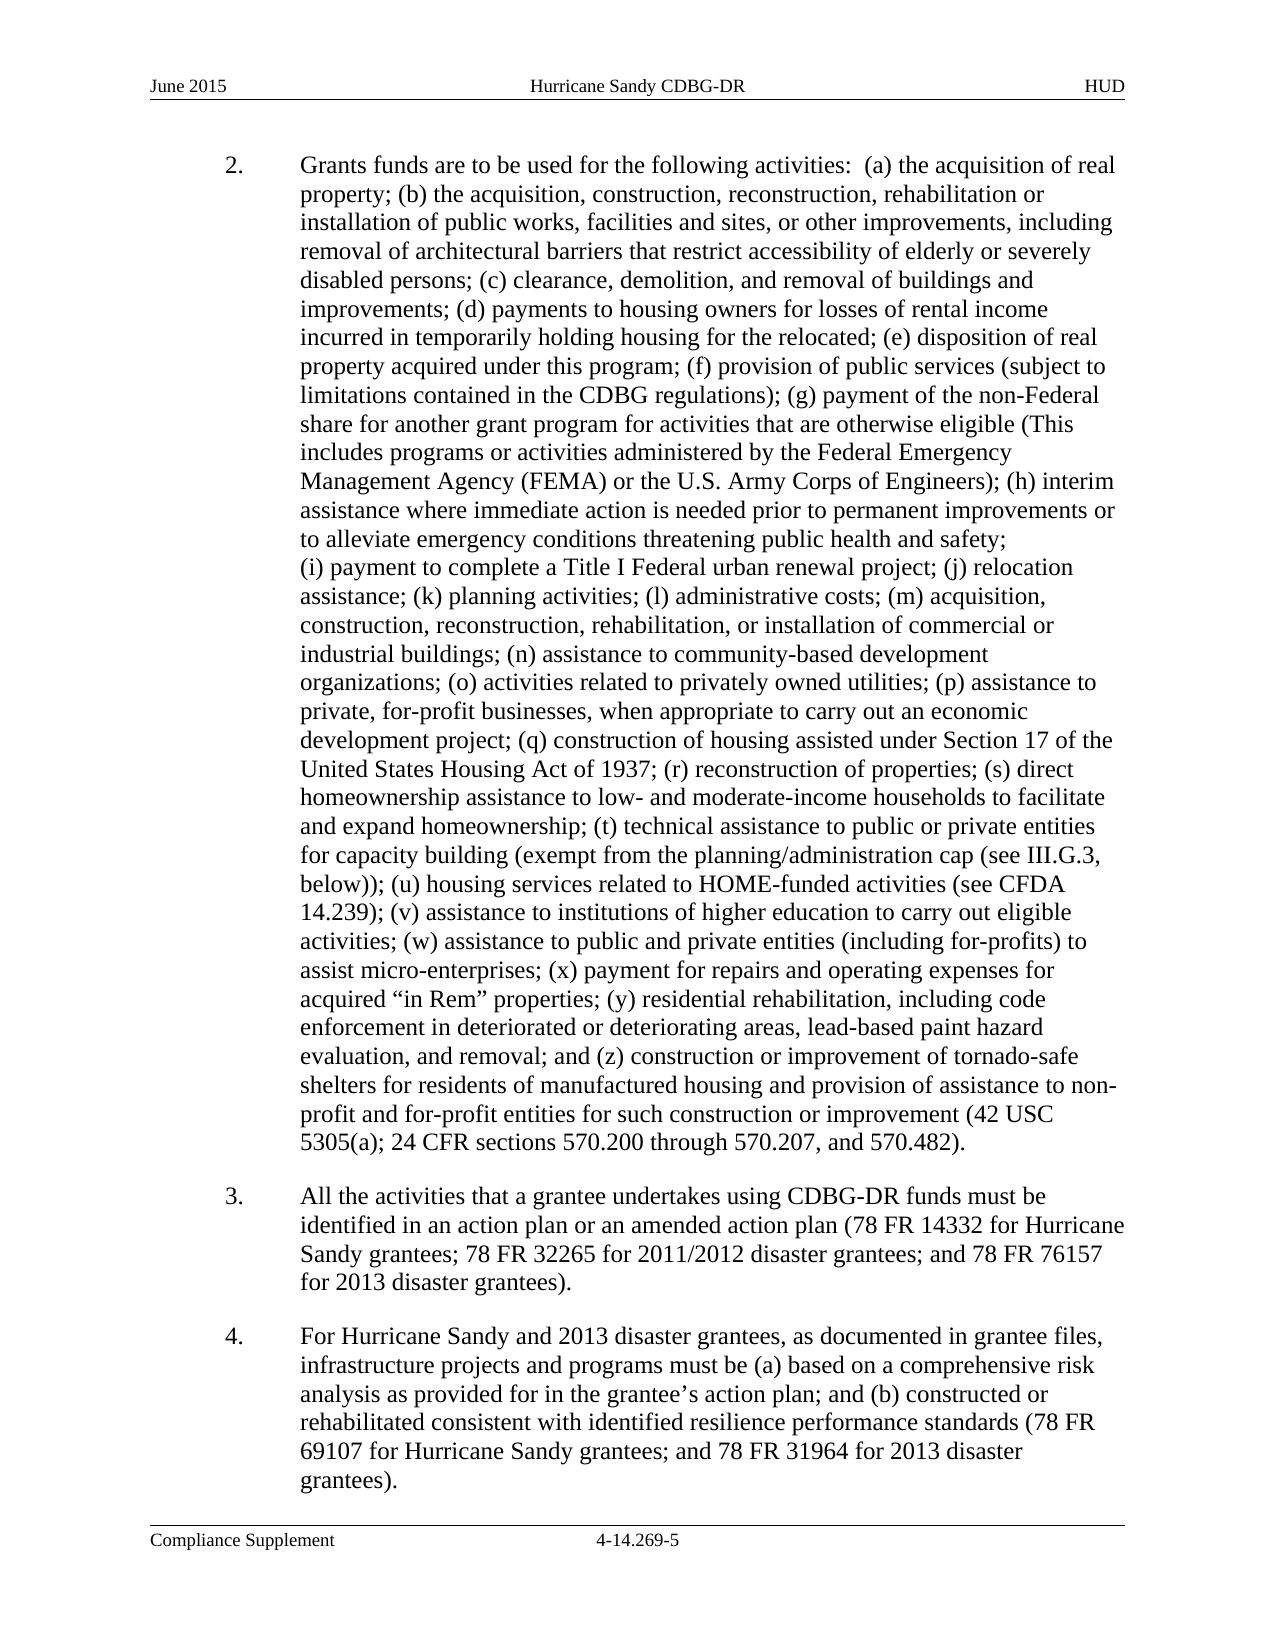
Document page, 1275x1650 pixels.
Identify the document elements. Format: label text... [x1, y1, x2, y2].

text 4. For Hurricane Sandy and 2013 disaster grantees, as documented in grantee files, infrastructure projects and programs must be (a) based on a comprehensive risk analysis as provided for in the grantee’s action plan; and (b) constructed or rehabilitated consistent with identified resilience performance standards (78 FR 69107 for Hurricane Sandy grantees; and 78 FR 31964 for 2013 disaster grantees). [225, 1321, 1125, 1494]
text 2. Grants funds are to be used for the following activities: (a) the acquisition of real property; (b) the acquisition, construction, reconstruction, rehabilitation or installation of public works, facilities and sites, or other improvements, including removal of architectural barriers that restrict accessibility of elderly or severely disabled persons; (c) clearance, demolition, and removal of buildings and improvements; (d) payments to housing owners for losses of rental income incurred in temporarily holding housing for the relocated; (e) disposition of real property acquired under this program; (f) provision of public services (subject to limitations contained in the CDBG regulations); (g) payment of the non-Federal share for another grant program for activities that are otherwise eligible (This includes programs or activities administered by the Federal Emergency Management Agency (FEMA) or the U.S. Army Corps of Engineers); (h) interim assistance where immediate action is needed prior to permanent improvements or to alleviate emergency conditions threatening public health and safety; (i) payment to complete a Title I Federal urban renewal project; (j) relocation assistance; (k) planning activities; (l) administrative costs; (m) acquisition, construction, reconstruction, rehabilitation, or installation of commercial or industrial buildings; (n) assistance to community-based development organizations; (o) activities related to privately owned utilities; (p) assistance to private, for-profit businesses, when appropriate to carry out an economic development project; (q) construction of housing assisted under Section 17 of the United States Housing Act of 1937; (r) reconstruction of properties; (s) direct homeownership assistance to low- and moderate-income households to facilitate and expand homeownership; (t) technical assistance to public or private entities for capacity building (exempt from the planning/administration cap (see III.G.3, below)); (u) housing services related to HOME-funded activities (see CFDA 14.239); (v) assistance to institutions of higher education to carry out eligible activities; (w) assistance to public and private entities (including for-profits) to assist micro-enterprises; (x) payment for repairs and operating expenses for acquired “in Rem” properties; (y) residential rehabilitation, including code enforcement in deteriorated or deteriorating areas, lead-based paint hazard evaluation, and removal; and (z) construction or improvement of tornado-safe shelters for residents of manufactured housing and provision of assistance to non-profit and for-profit entities for such construction or improvement (42 USC 5305(a); 24 CFR sections 570.200 through 570.207, and 570.482). [225, 150, 1125, 1156]
text 3. All the activities that a grantee undertakes using CDBG-DR funds must be identified in an action plan or an amended action plan (78 FR 14332 for Hurricane Sandy grantees; 78 FR 32265 for 2011/2012 disaster grantees; and 78 FR 76157 for 2013 disaster grantees). [225, 1181, 1125, 1296]
